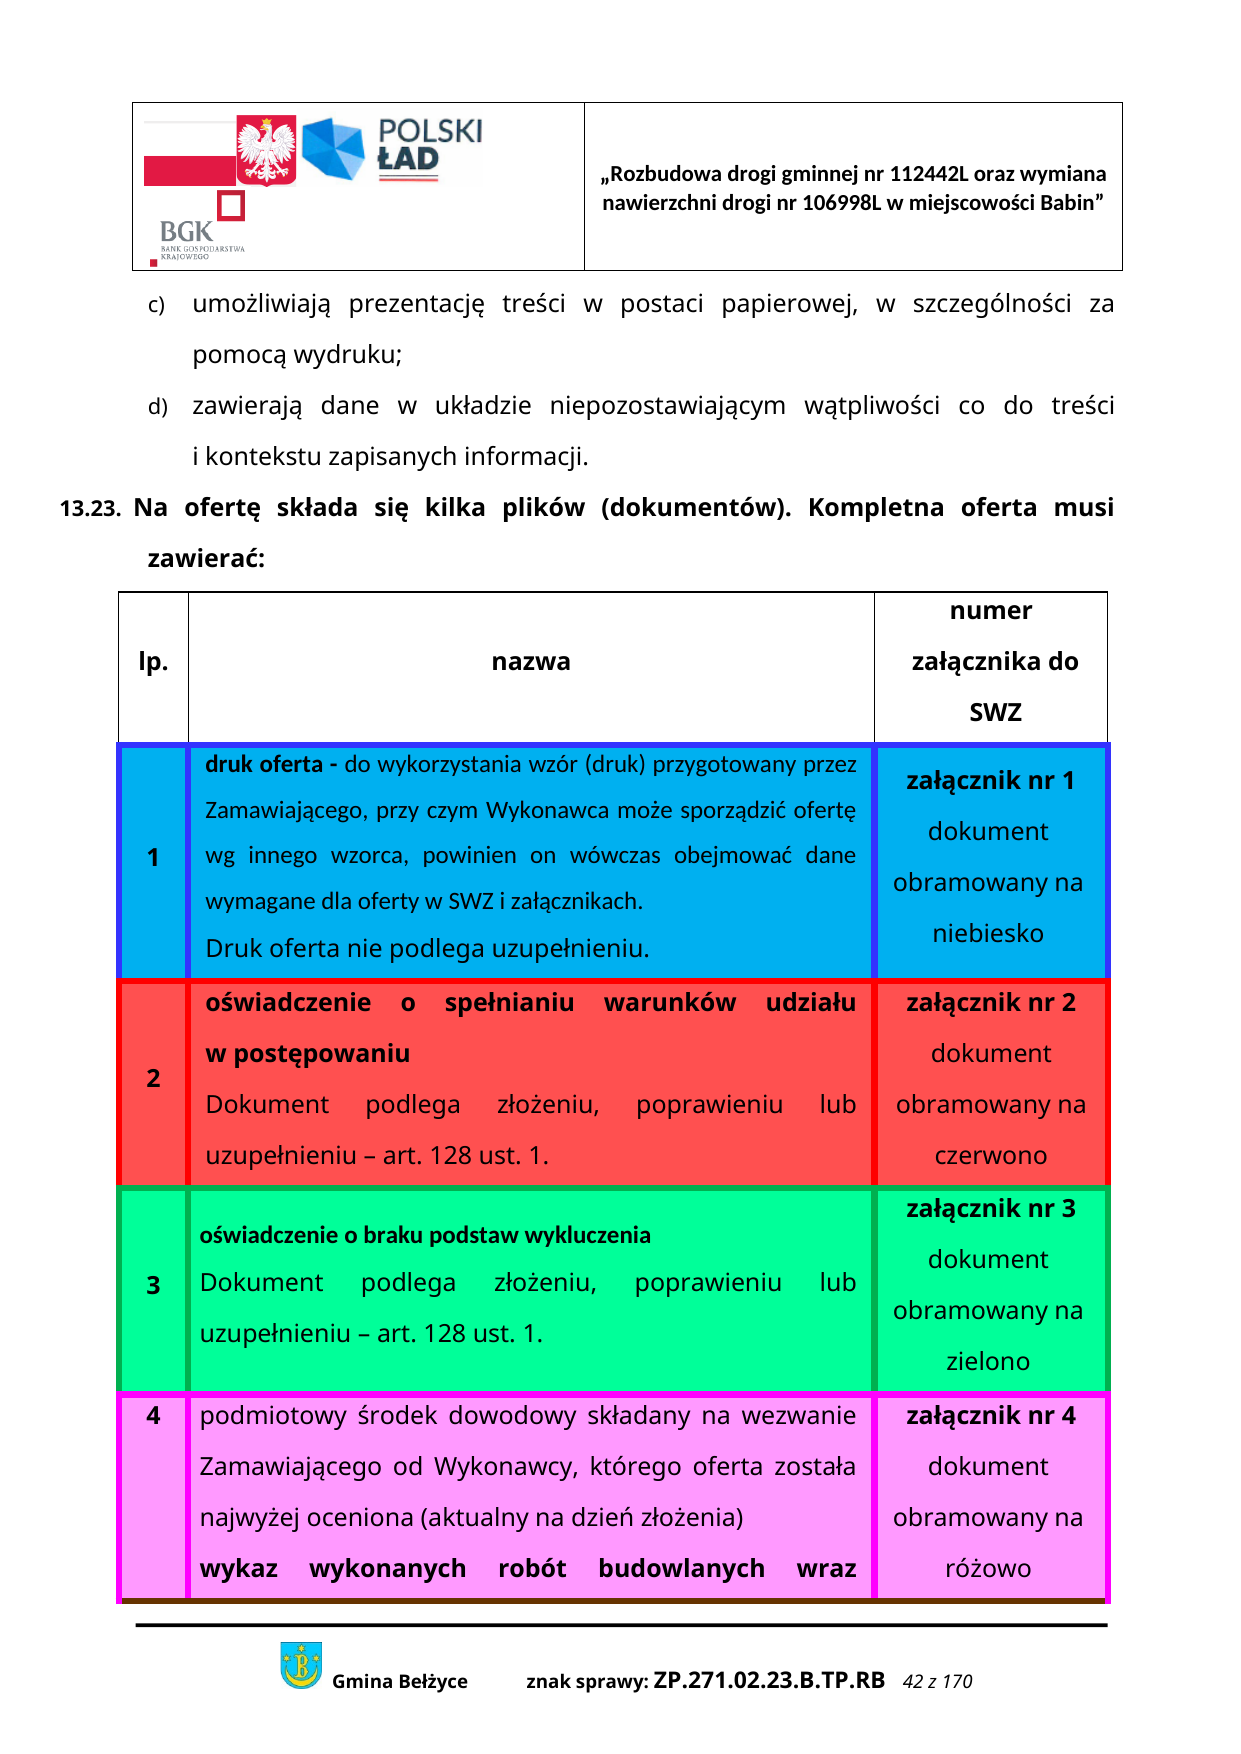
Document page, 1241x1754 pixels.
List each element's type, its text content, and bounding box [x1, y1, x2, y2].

table_cell załącznik nr 4 dokument obramowany na różowo [878, 1398, 1105, 1598]
table_header nazwa [189, 593, 874, 742]
picture [280, 1644, 322, 1689]
table_cell druk oferta - do wykorzystania wzór (druk) przygotowany przez Zamawiającego, przy czym Wykonawca może sporządzić ofertę wg innego wzorca, powinien on wówczas obejmować dane wymagane dla oferty w SWZ i załącznikach. Druk oferta nie podlega uzupełnieniu. [191, 748, 871, 978]
list zawierają dane w układzie niepozostawiającym wątpliwości co do treści i kontekstu zapisanych informacji. [148, 387, 1116, 472]
table_cell załącznik nr 1 dokument obramowany na niebiesko [878, 748, 1105, 978]
table_header lp. [119, 593, 188, 742]
picture [144, 108, 484, 270]
table_cell oświadczenie o braku podstaw wykluczenia Dokument podlega złożeniu, poprawieniu lub uzupełnieniu – art. 128 ust. 1. [191, 1191, 871, 1391]
list umożliwiają prezentację treści w postaci papierowej, w szczególności za pomocą wydruku; [148, 285, 1116, 370]
table_cell 2 [122, 984, 185, 1185]
picture [312, 1654, 322, 1663]
table_cell załącznik nr 2 dokument obramowany na czerwono [878, 984, 1105, 1185]
list Na ofertę składa się kilka plików (dokumentów). Kompletna oferta musi zawierać: [59, 489, 1116, 574]
table_cell 3 [122, 1191, 185, 1391]
table_cell załącznik nr 3 dokument obramowany na zielono [878, 1191, 1105, 1391]
table_cell oświadczenie o spełnianiu warunków udziału w postępowaniu Dokument podlega złożeniu, poprawieniu lub uzupełnieniu – art. 128 ust. 1. [191, 984, 871, 1185]
table_cell 4 [122, 1398, 185, 1598]
table_cell 1 [122, 748, 185, 978]
table_header numer załącznika do SWZ [875, 593, 1107, 742]
